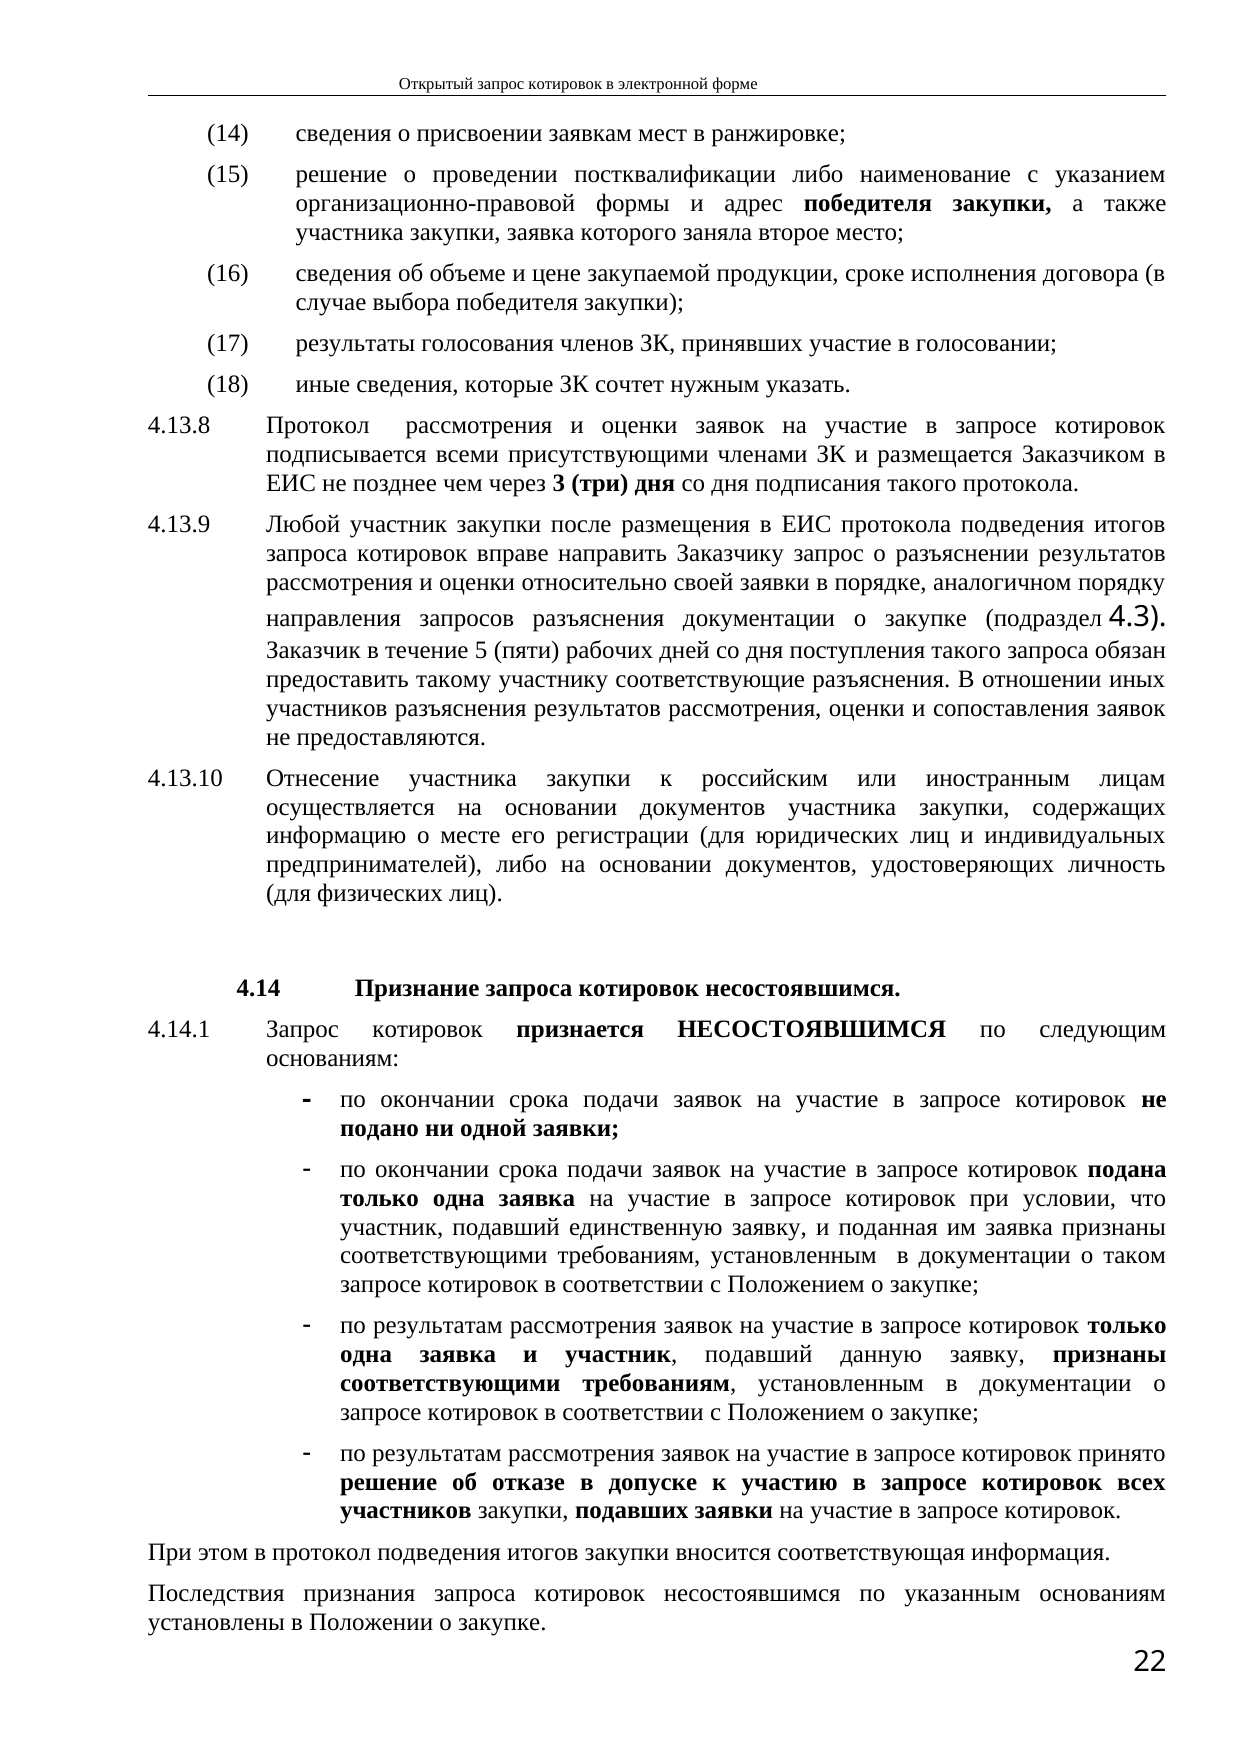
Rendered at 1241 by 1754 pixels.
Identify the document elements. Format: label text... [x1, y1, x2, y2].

text решение о проведении постквалификации либо наименование с указанием организационно-правовой формы и адрес победителя закупки, а также участника закупки, заявка которого заняла второе место; [207, 159, 1166, 246]
list по результатам рассмотрения заявок на участие в запросе котировок только одна заявка и участник, подавший данную заявку, признаны соответствующими требованиям, установленным в документации о запросе котировок в соответствии с Положением о закупке; [302, 1310, 1166, 1425]
list по окончании срока подачи заявок на участие в запросе котировок подана только одна заявка на участие в запросе котировок при условии, что участник, подавший единственную заявку, и поданная им заявка признаны соответствующими требованиям, установленным в документации о таком запросе котировок в соответствии с Положением о закупке; [302, 1154, 1166, 1298]
list по окончании срока подачи заявок на участие в запросе котировок не подано ни одной заявки; [302, 1084, 1166, 1142]
text Запрос котировок признается НЕСОСТОЯВШИМСЯ по следующим основаниям: [148, 1014, 1166, 1072]
text иные сведения, которые ЗК сочтет нужным указать. [207, 369, 1166, 398]
text Протокол рассмотрения и оценки заявок на участие в запросе котировок подписывается всеми присутствующими членами ЗК и размещается Заказчиком в ЕИС не позднее чем через 3 (три) дня со дня подписания такого протокола. [148, 411, 1166, 497]
list Последствия признания запроса котировок несостоявшимся по указанным основаниям установлены в Положении о закупке. [148, 1578, 1166, 1635]
list по результатам рассмотрения заявок на участие в запросе котировок принято решение об отказе в допуске к участию в запросе котировок всех участников закупки, подавших заявки на участие в запросе котировок. [302, 1438, 1166, 1524]
text результаты голосования членов ЗК, принявших участие в голосовании; [207, 328, 1166, 357]
text Признание запроса котировок несостоявшимся. [236, 973, 1166, 1002]
list При этом в протокол подведения итогов закупки вносится соответствующая информация. [148, 1537, 1166, 1565]
text сведения об объеме и цене закупаемой продукции, сроке исполнения договора (в случае выбора победителя закупки); [207, 258, 1166, 316]
text Отнесение участника закупки к российским или иностранным лицам осуществляется на основании документов участника закупки, содержащих информацию о месте его регистрации (для юридических лиц и индивидуальных предпринимателей), либо на основании документов, удостоверяющих личность (для физических лиц). [148, 763, 1166, 907]
text сведения о присвоении заявкам мест в ранжировке; [207, 118, 1166, 147]
text Любой участник закупки после размещения в ЕИС протокола подведения итогов запроса котировок вправе направить Заказчику запрос о разъяснении результатов рассмотрения и оценки относительно своей заявки в порядке, аналогичном порядку направления запросов разъяснения документации о закупке (подраздел 4.3). Заказчик в течение 5 (пяти) рабочих дней со дня поступления такого запроса обязан предоставить такому участнику соответствующие разъяснения. В отношении иных участников разъяснения результатов рассмотрения, оценки и сопоставления заявок не предоставляются. [148, 509, 1166, 750]
